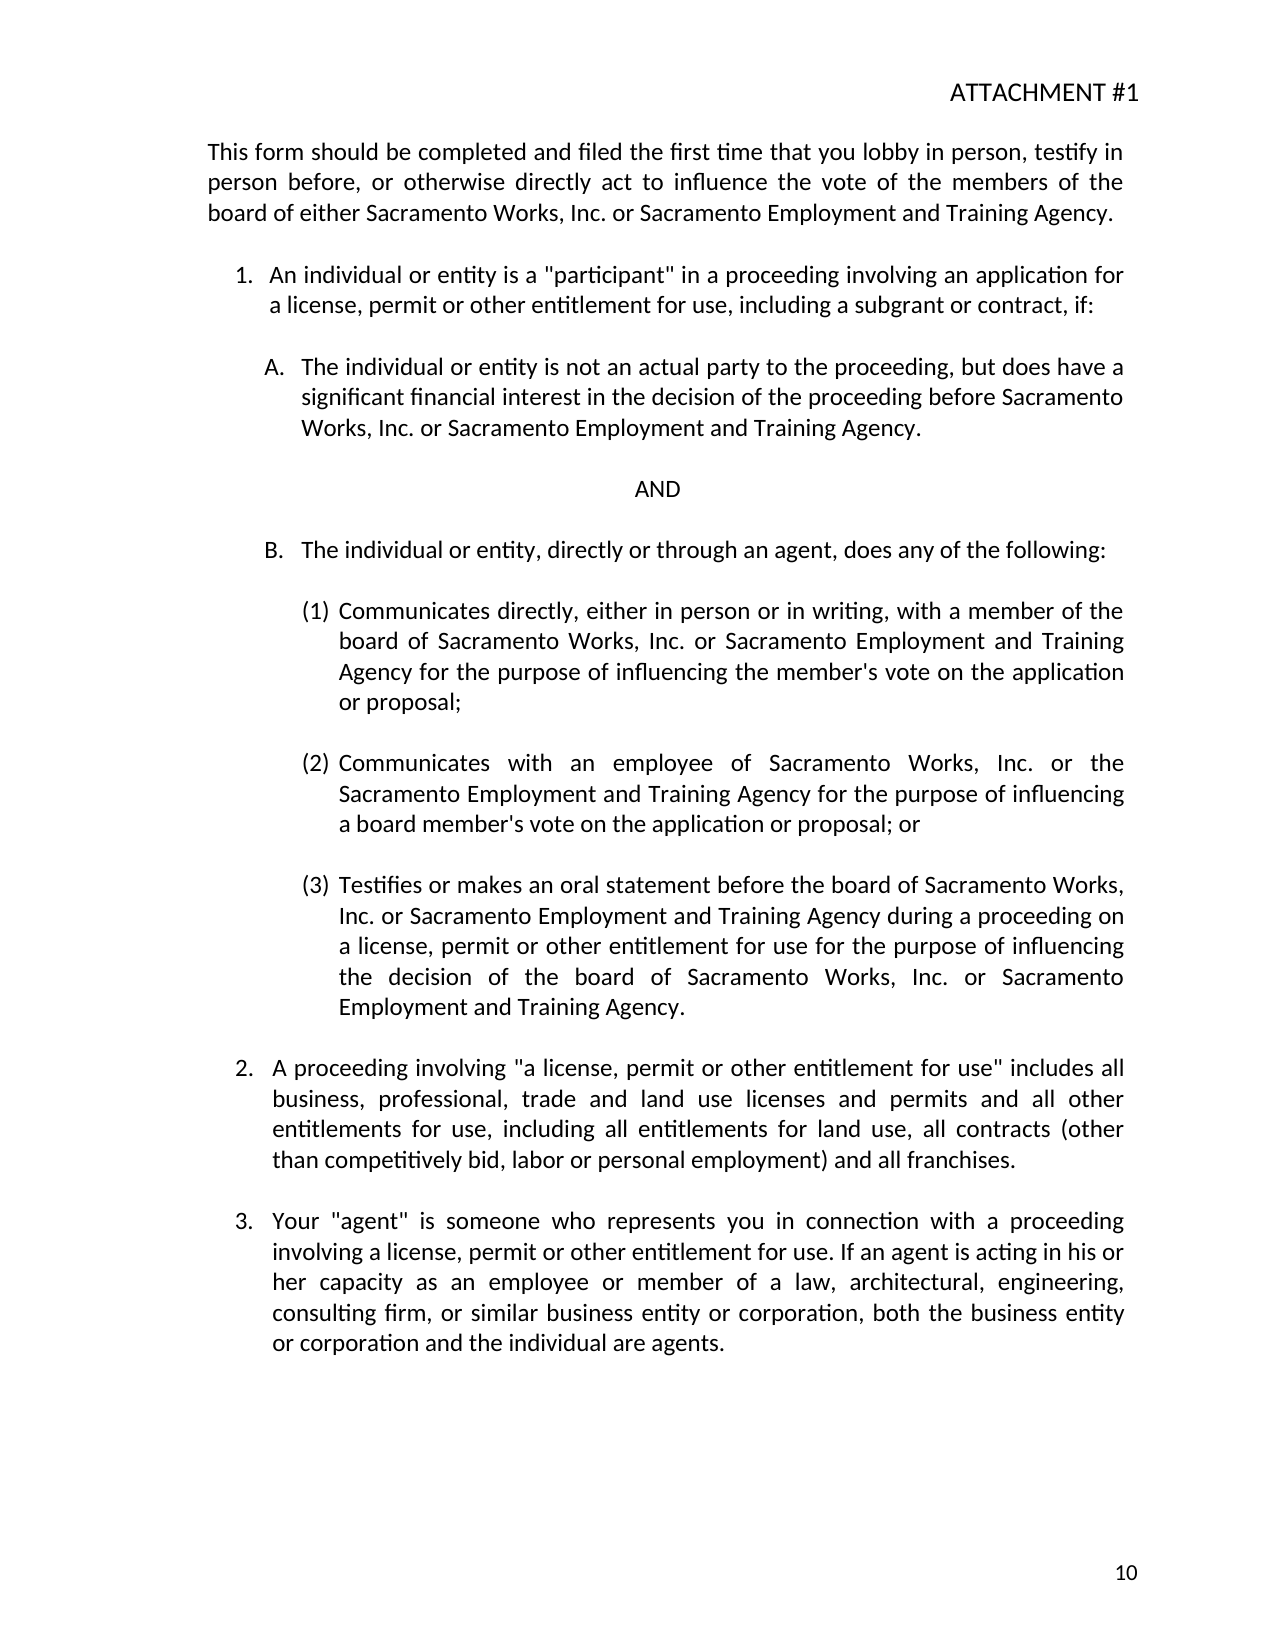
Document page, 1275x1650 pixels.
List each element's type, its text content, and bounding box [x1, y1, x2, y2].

list Testifies or makes an oral statement before the board of Sacramento Works, Inc. or Sacramento Employment and Training Agency during a proceeding on a license, permit or other entitlement for use for the purpose of influencing the decision of the board of Sacramento Works, Inc. or Sacramento Employment and Training Agency. [302, 869, 1126, 1022]
text This form should be completed and filed the first time that you lobby in person, testify in person before, or otherwise directly act to influence the vote of the members of the board of either Sacramento Works, Inc. or Sacramento Employment and Training Agency. [207, 136, 1126, 227]
text AND [179, 473, 1135, 503]
list The individual or entity is not an actual party to the proceeding, but does have a significant financial interest in the decision of the proceeding before Sacramento Works, Inc. or Sacramento Employment and Training Agency. [264, 351, 1125, 442]
list A proceeding involving "a license, permit or other entitlement for use" includes all business, professional, trade and land use licenses and permits and all other entitlements for use, including all entitlements for land use, all contracts (other than competitively bid, labor or personal employment) and all franchises. [235, 1053, 1126, 1175]
list Your "agent" is someone who represents you in connection with a proceeding involving a license, permit or other entitlement for use. If an agent is acting in his or her capacity as an employee or member of a law, architectural, engineering, consulting firm, or similar business entity or corporation, both the business entity or corporation and the individual are agents. [234, 1205, 1126, 1358]
list Communicates directly, either in person or in writing, with a member of the board of Sacramento Works, Inc. or Sacramento Employment and Training Agency for the purpose of influencing the member's vote on the application or proposal; [302, 595, 1125, 717]
list The individual or entity, directly or through an agent, does any of the following: [264, 534, 1125, 564]
list An individual or entity is a "participant" in a proceeding involving an application for a license, permit or other entitlement for use, including a subgrant or contract, if: [234, 259, 1125, 320]
list Communicates with an employee of Sacramento Works, Inc. or the Sacramento Employment and Training Agency for the purpose of influencing a board member's vote on the application or proposal; or [302, 747, 1125, 839]
